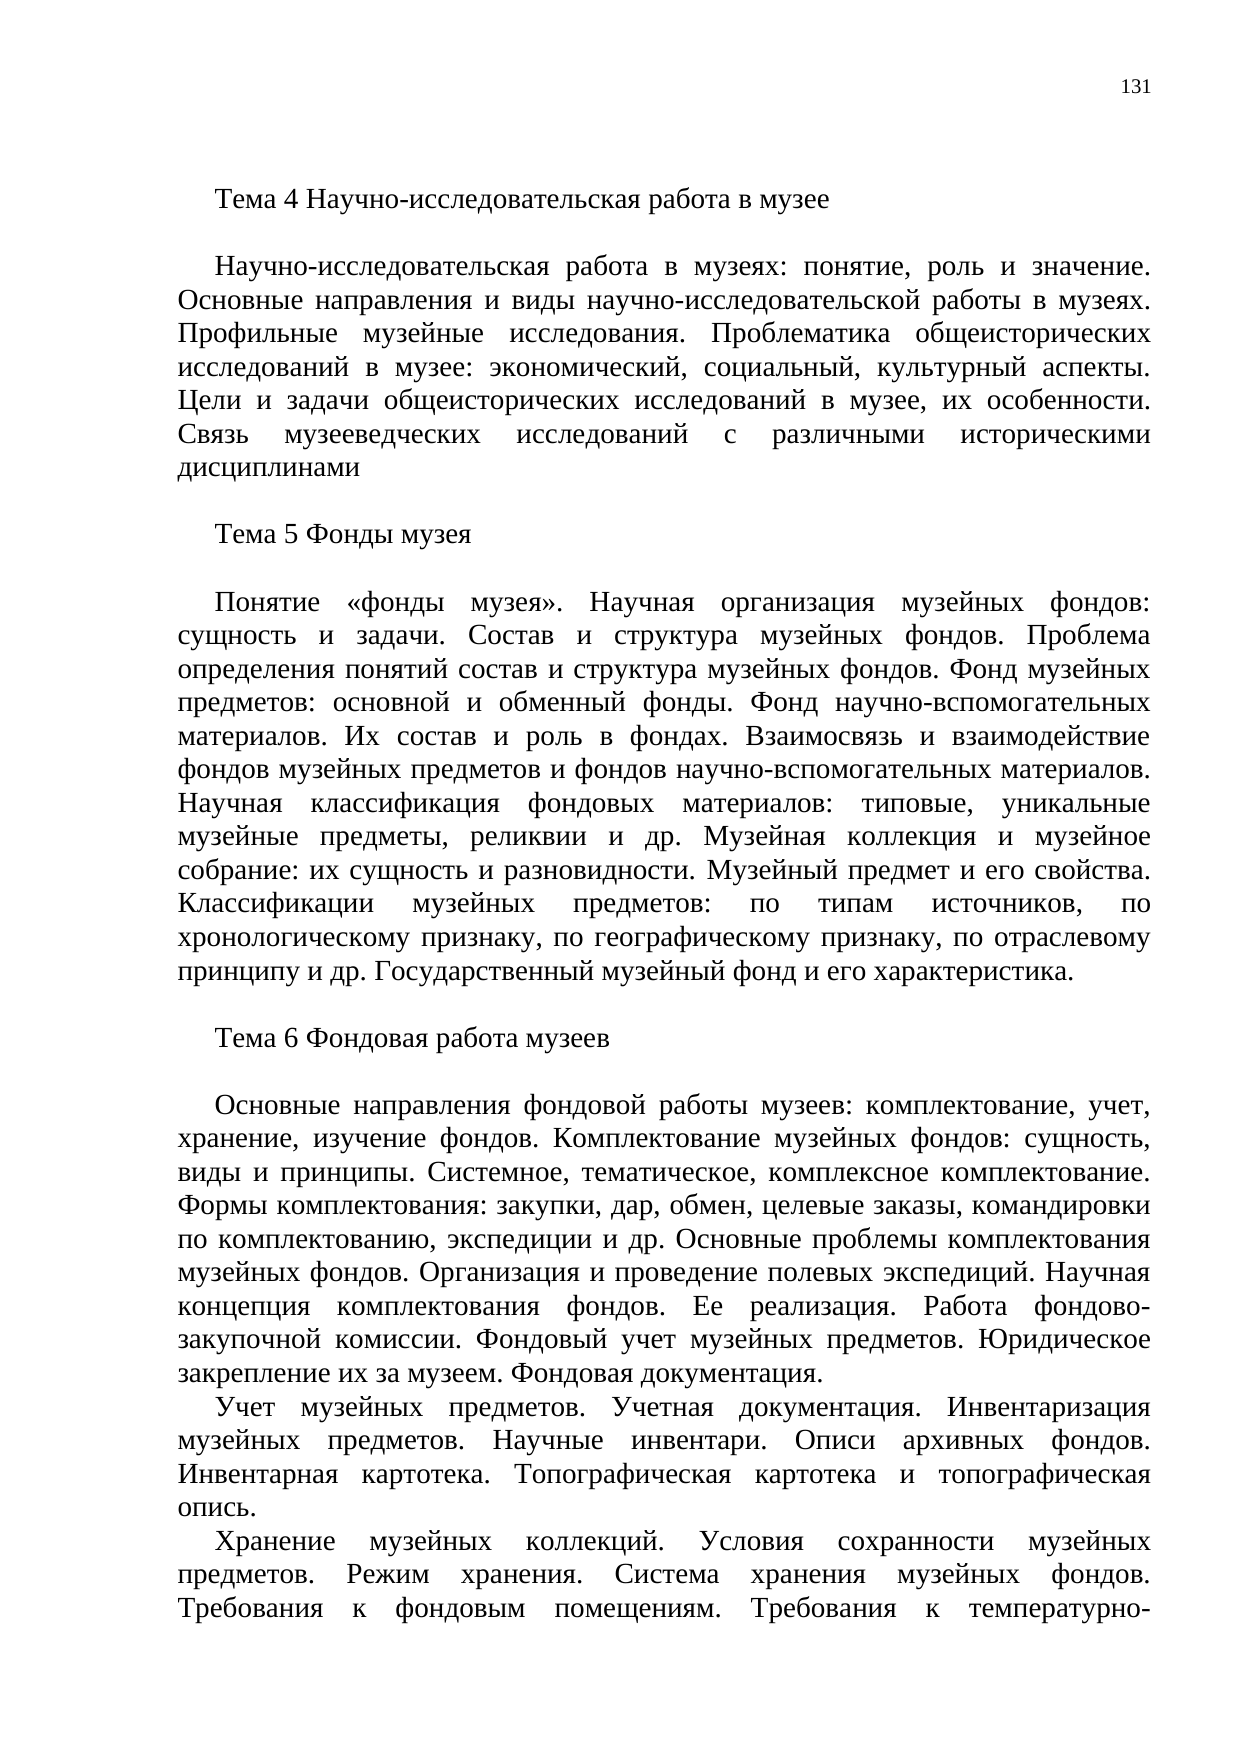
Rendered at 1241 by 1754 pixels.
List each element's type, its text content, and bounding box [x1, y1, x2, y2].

text Тема 5 Фонды музея [177, 517, 1152, 550]
text Основные направления фондовой работы музеев: комплектование, учет, хранение, изучение фондов. Комплектование музейных фондов: сущность, виды и принципы. Системное, тематическое, комплексное комплектование. Формы комплектования: закупки, дар, обмен, целевые заказы, командировки по комплектованию, экспедиции и др. Основные проблемы комплектования музейных фондов. Организация и проведение полевых экспедиций. Научная концепция комплектования фондов. Ее реализация. Работа фондово-закупочной комиссии. Фондовый учет музейных предметов. Юридическое закрепление их за музеем. Фондовая документация. [177, 1087, 1152, 1389]
text Понятие «фонды музея». Научная организация музейных фондов: сущность и задачи. Состав и структура музейных фондов. Проблема определения понятий состав и структура музейных фондов. Фонд музейных предметов: основной и обменный фонды. Фонд научно-вспомогательных материалов. Их состав и роль в фондах. Взаимосвязь и взаимодействие фондов музейных предметов и фондов научно-вспомогательных материалов. Научная классификация фондовых материалов: типовые, уникальные музейные предметы, реликвии и др. Музейная коллекция и музейное собрание: их сущность и разновидности. Музейный предмет и его свойства. Классификации музейных предметов: по типам источников, по хронологическому признаку, по географическому признаку, по отраслевому принципу и др. Государственный музейный фонд и его характеристика. [177, 584, 1152, 986]
text Учет музейных предметов. Учетная документация. Инвентаризация музейных предметов. Научные инвентари. Описи архивных фондов. Инвентарная картотека. Топографическая картотека и топографическая опись. [177, 1389, 1152, 1523]
text Тема 6 Фондовая работа музеев [177, 1020, 1152, 1053]
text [177, 1523, 1152, 1623]
text Тема 4 Научно-исследовательская работа в музее [177, 181, 1152, 215]
text Научно-исследовательская работа в музеях: понятие, роль и значение. Основные направления и виды научно-исследовательской работы в музеях. Профильные музейные исследования. Проблематика общеисторических исследований в музее: экономический, социальный, культурный аспекты. Цели и задачи общеисторических исследований в музее, их особенности. Связь музееведческих исследований с различными историческими дисциплинами [177, 248, 1152, 483]
